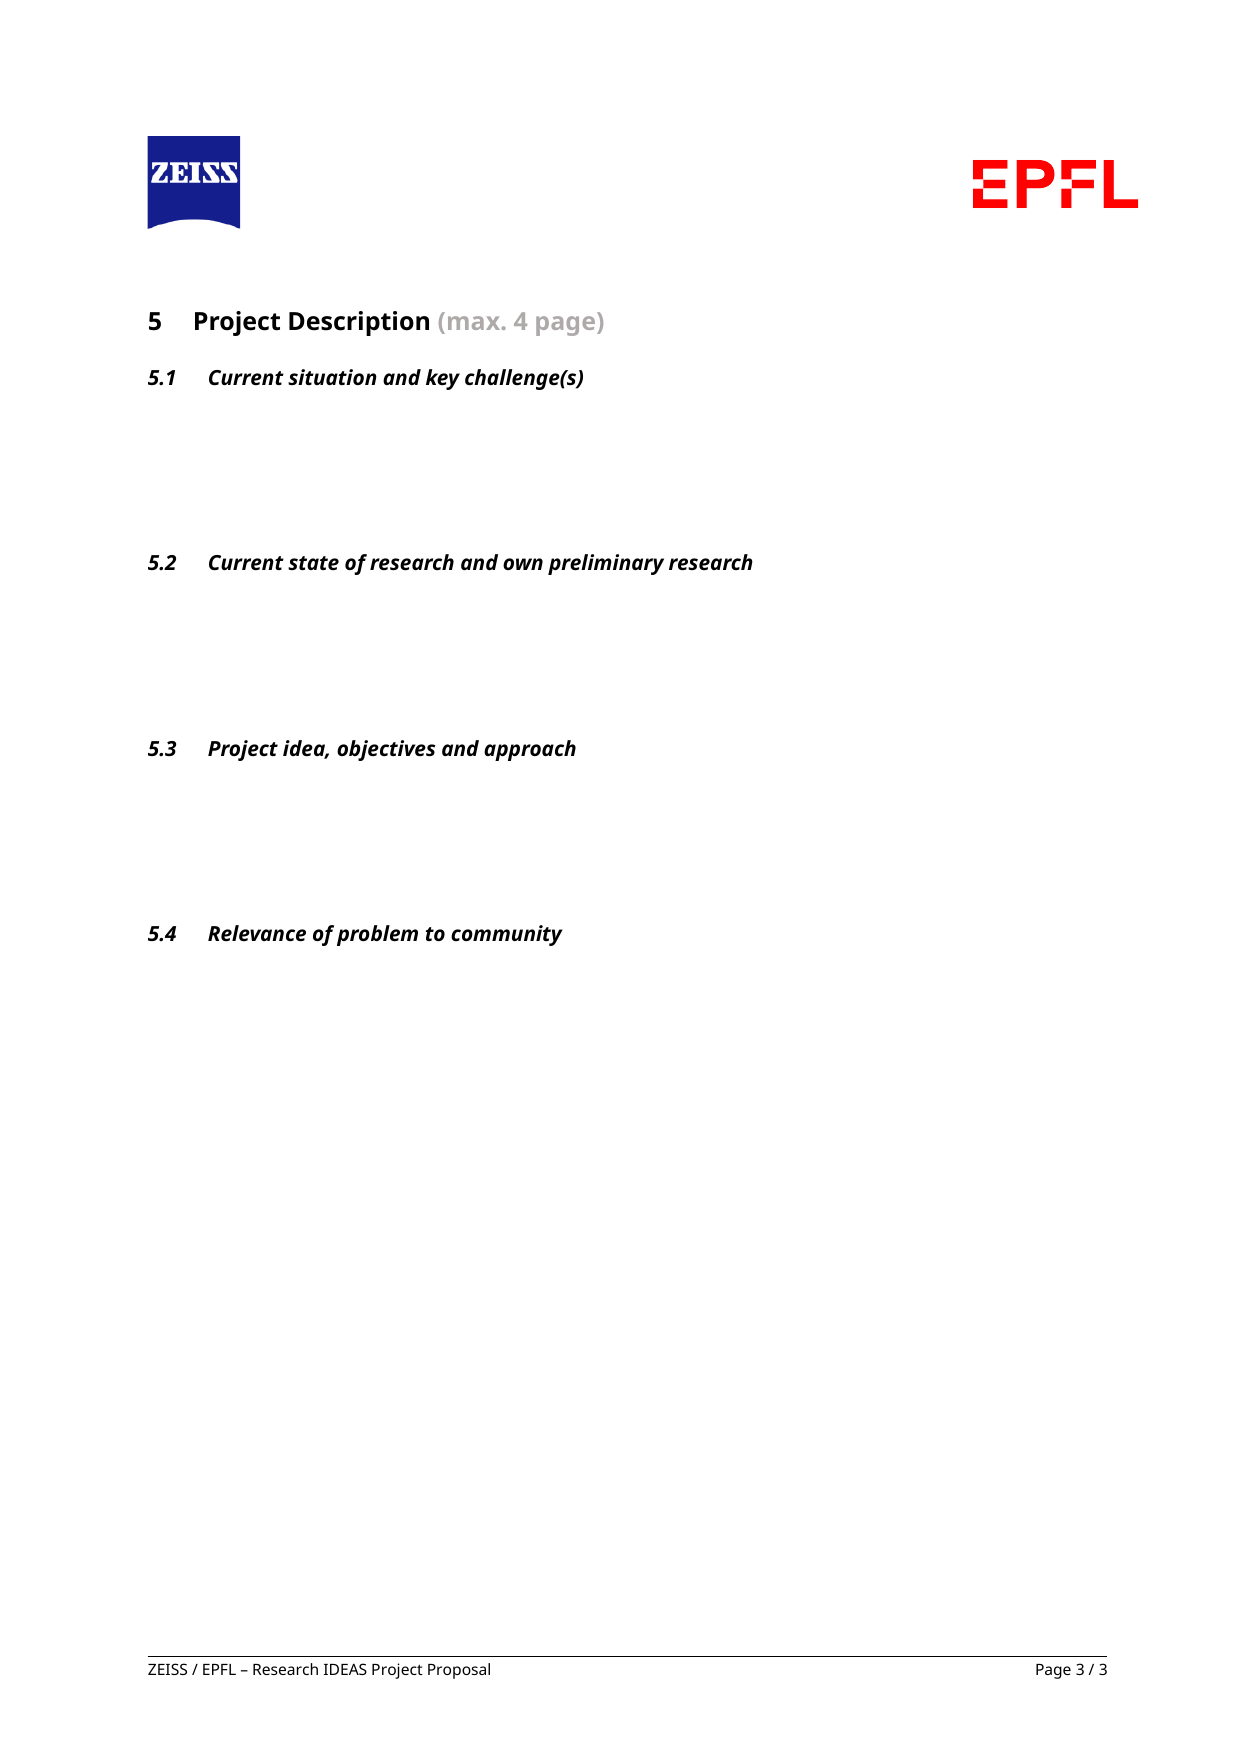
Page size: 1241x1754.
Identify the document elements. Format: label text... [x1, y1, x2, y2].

subtitle Current state of research and own preliminary research [148, 548, 1093, 577]
subtitle Project idea, objectives and approach [148, 734, 1093, 762]
picture [147, 136, 241, 229]
subtitle Current situation and key challenge(s) [148, 363, 1093, 391]
subtitle Relevance of problem to community [148, 919, 1093, 947]
subtitle Project Description (max. 4 page) [148, 304, 1093, 338]
picture [952, 139, 1159, 229]
